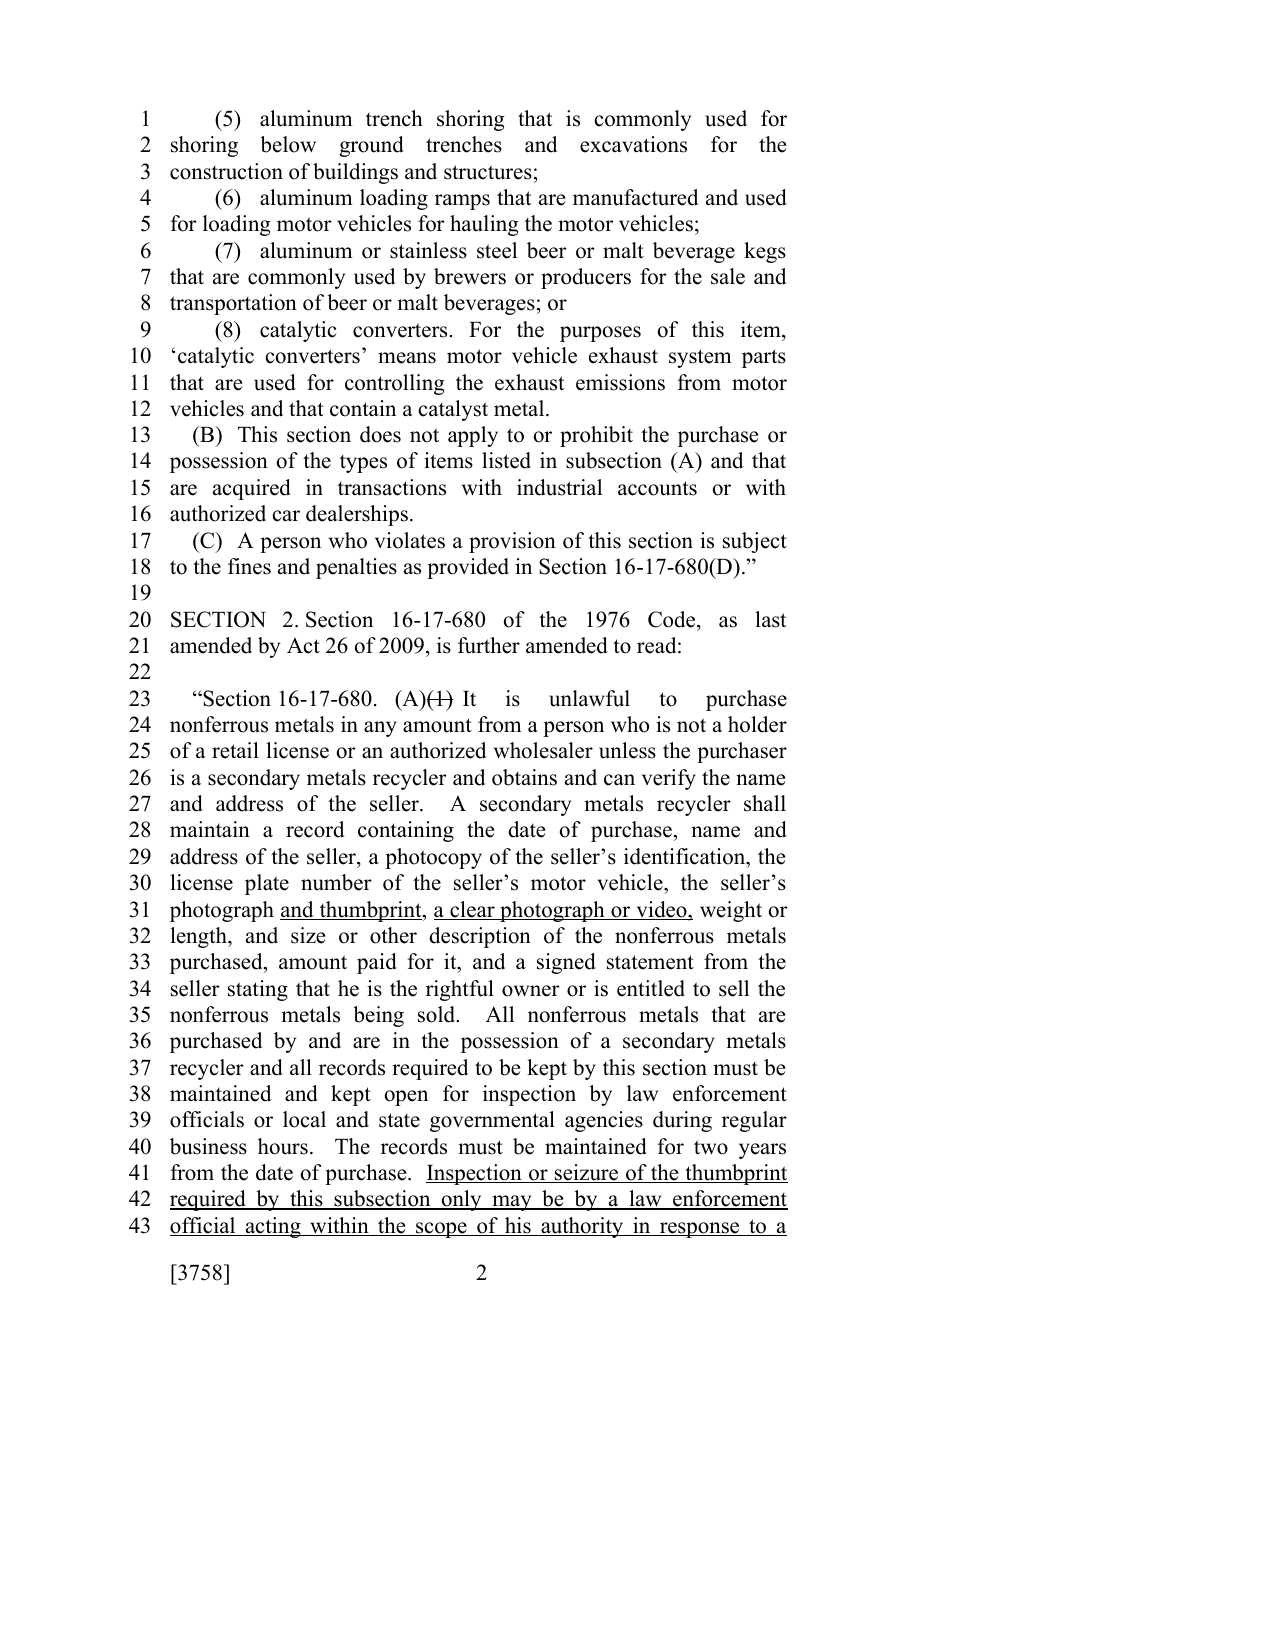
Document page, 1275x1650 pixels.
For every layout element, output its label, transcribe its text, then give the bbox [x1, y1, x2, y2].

text SECTION 2. Section 16-17-680 of the 1976 Code, as last amended by Act 26 of 2009, is further amended to read: [169, 606, 787, 658]
text (C) A person who violates a provision of this section is subject to the fines and penalties as provided in Section 16-17-680(D).” [169, 527, 787, 579]
text (7) aluminum or stainless steel beer or malt beverage kegs that are commonly used by brewers or producers for the sale and transportation of beer or malt beverages; or [169, 237, 787, 316]
text (8) catalytic converters. For the purposes of this item, ‘catalytic converters’ means motor vehicle exhaust system parts that are used for controlling the exhaust emissions from motor vehicles and that contain a catalyst metal. [169, 316, 787, 421]
text (B) This section does not apply to or prohibit the purchase or possession of the types of items listed in subsection (A) and that are acquired in transactions with industrial accounts or with authorized car dealerships. [169, 421, 787, 527]
text (6) aluminum loading ramps that are manufactured and used for loading motor vehicles for hauling the motor vehicles; [169, 184, 787, 237]
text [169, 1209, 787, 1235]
text (5) aluminum trench shoring that is commonly used for shoring below ground trenches and excavations for the construction of buildings and structures; [169, 105, 787, 184]
